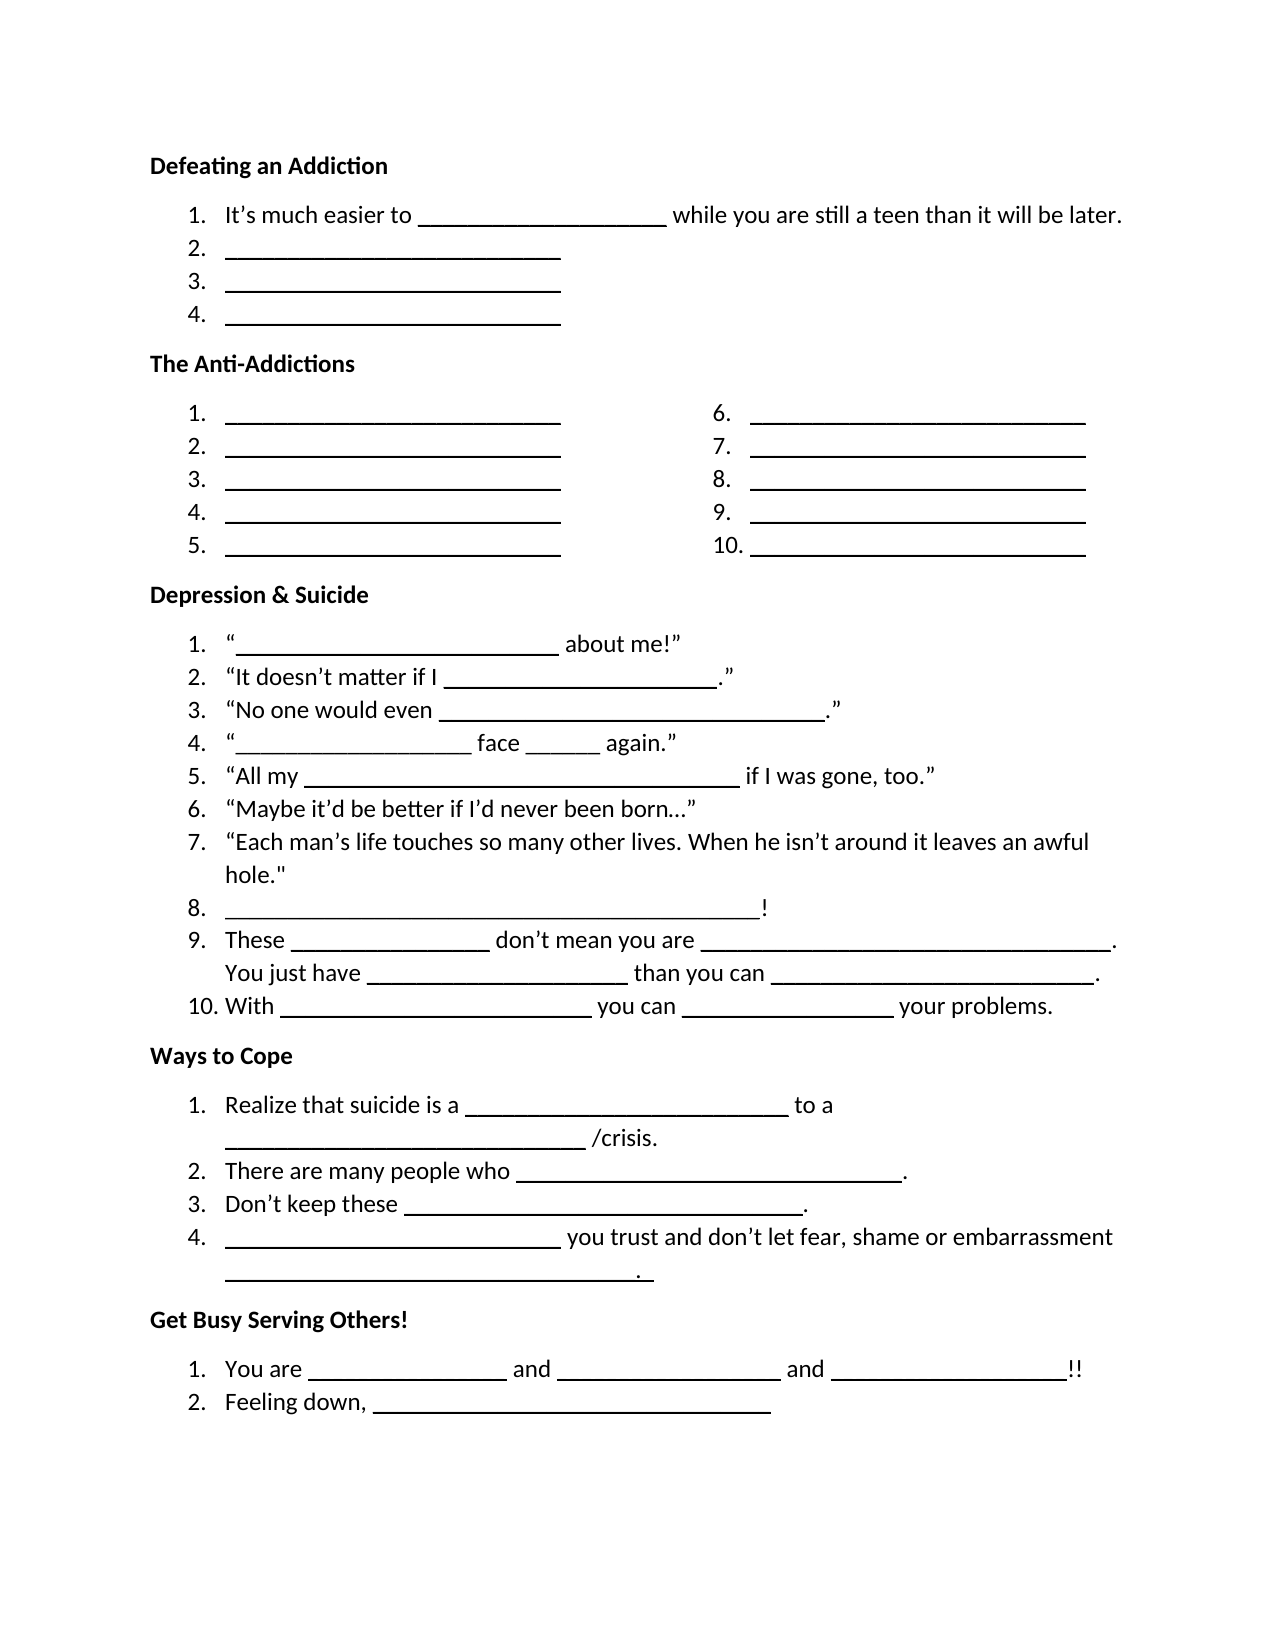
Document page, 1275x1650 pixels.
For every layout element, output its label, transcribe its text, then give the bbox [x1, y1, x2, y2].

list ___________________________ you trust and don’t let fear, shame or embarrassment _________________________________. [187, 1221, 1125, 1285]
list ___________________________ [712, 463, 1125, 494]
text Depression & Suicide [150, 579, 1125, 609]
list ___________________________ [712, 529, 1125, 560]
list These ________________ don’t mean you are _________________________________. You just have _____________________ than you can __________________________. [187, 924, 1125, 988]
list ___________________________________________! [187, 892, 1125, 922]
text Get Busy Serving Others! [150, 1304, 1125, 1334]
list ___________________________ [187, 496, 600, 527]
list ___________________________ [187, 265, 1125, 296]
list “__________________________ about me!” [187, 628, 1125, 659]
list “No one would even _______________________________.” [187, 694, 1125, 725]
list “Each man’s life touches so many other lives. When he isn’t around it leaves an awful hole." [187, 826, 1125, 889]
list ___________________________ [187, 529, 600, 560]
list Feeling down, ________________________________ [187, 1386, 1125, 1417]
list “It doesn’t matter if I ______________________.” [187, 661, 1125, 692]
text The Anti-Addictions [150, 348, 1125, 378]
list ___________________________ [712, 430, 1125, 461]
list Don’t keep these ________________________________. [187, 1188, 1125, 1219]
list ___________________________ [187, 463, 600, 494]
text Ways to Cope [150, 1040, 1125, 1071]
list ___________________________ [187, 397, 600, 428]
list ___________________________ [187, 298, 1125, 329]
list “Maybe it’d be better if I’d never been born…” [187, 793, 1125, 823]
text Defeating an Addiction [150, 150, 1125, 181]
list ___________________________ [187, 430, 600, 461]
list ___________________________ [712, 496, 1125, 527]
list You are ________________ and __________________ and ___________________!! [187, 1353, 1125, 1384]
list “___________________ face ______ again.” [187, 727, 1125, 758]
list There are many people who _______________________________. [187, 1155, 1125, 1186]
list ___________________________ [712, 397, 1125, 428]
list With _________________________ you can _________________ your problems. [187, 990, 1125, 1021]
list “All my ___________________________________ if I was gone, too.” [187, 760, 1125, 791]
list ___________________________ [187, 232, 1125, 263]
list Realize that suicide is a __________________________ to a _____________________________ /crisis. [187, 1089, 1125, 1153]
list It’s much easier to ____________________ while you are still a teen than it will be later. [187, 199, 1125, 230]
